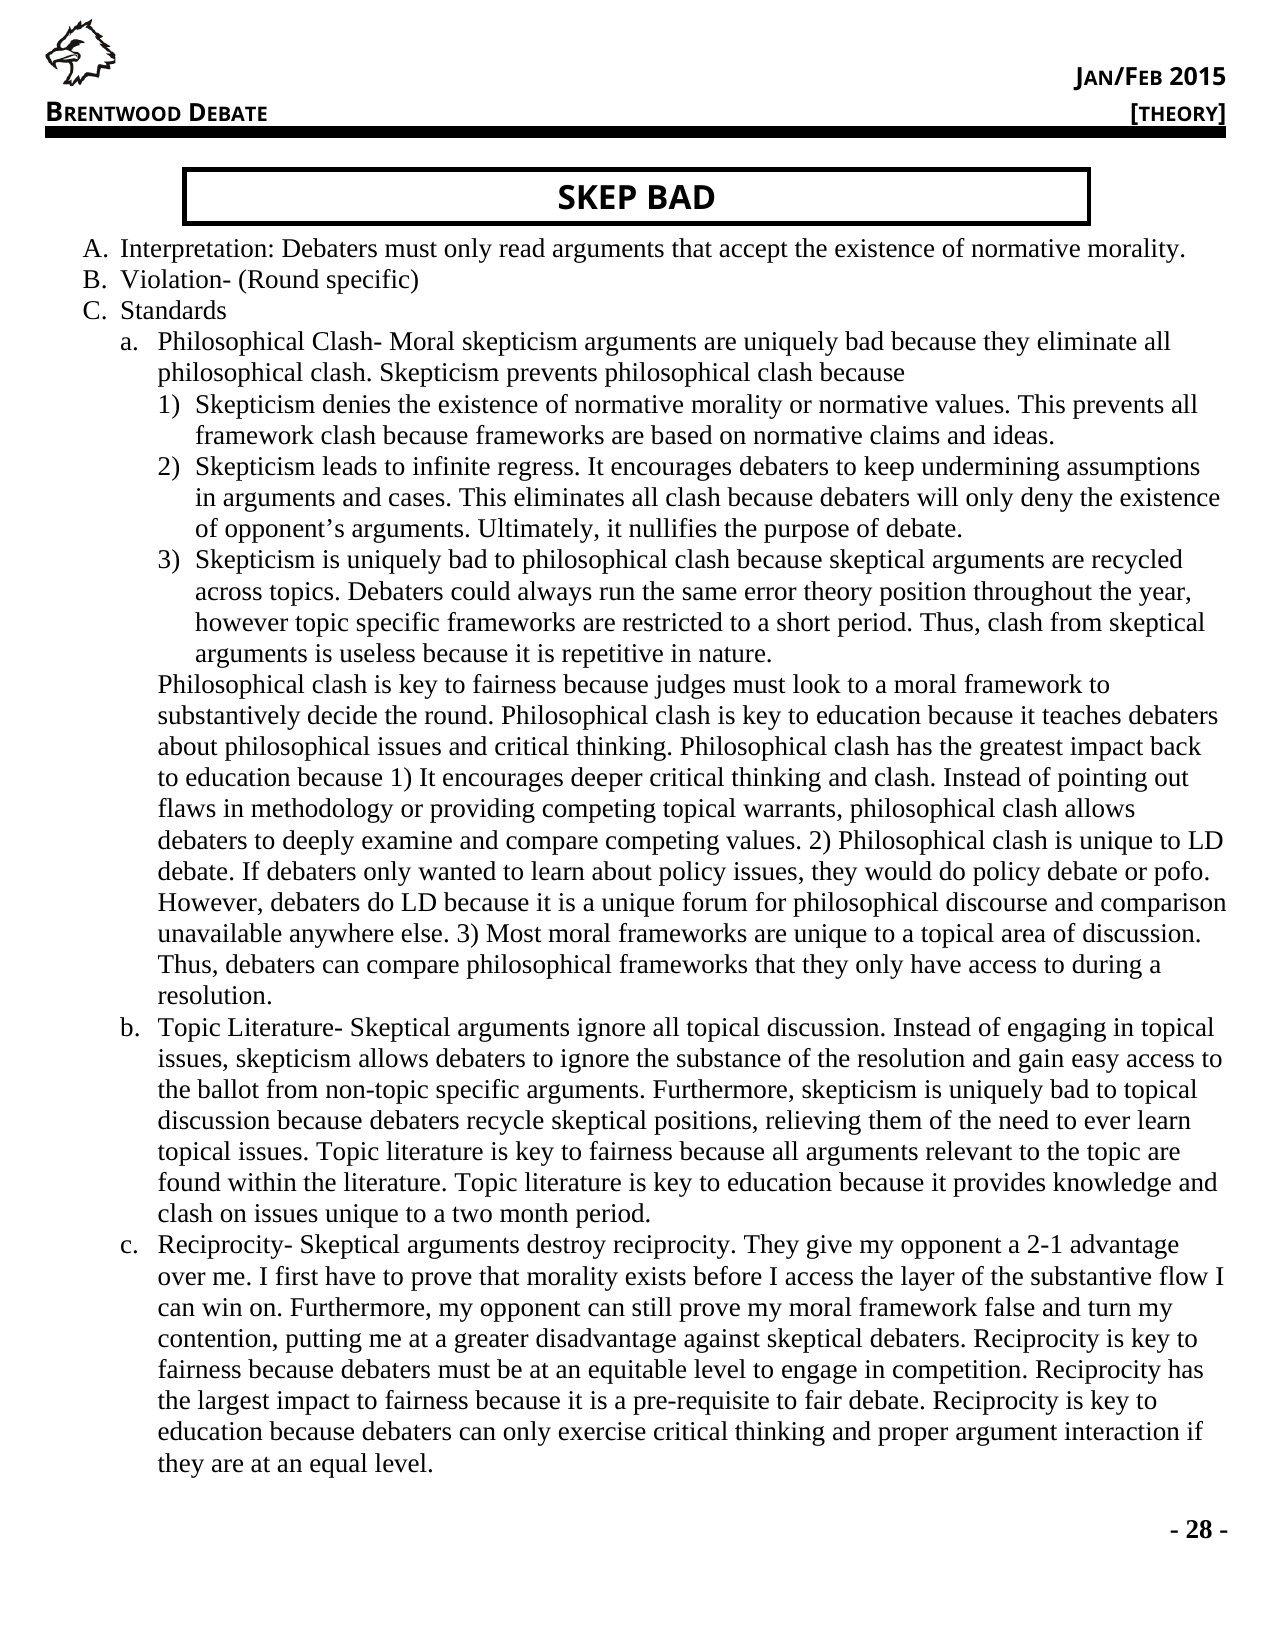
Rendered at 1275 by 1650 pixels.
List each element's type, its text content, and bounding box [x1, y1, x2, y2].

list Topic Literature- Skeptical arguments ignore all topical discussion. Instead of engaging in topical issues, skepticism allows debaters to ignore the substance of the resolution and gain easy access to the ballot from non-topic specific arguments. Furthermore, skepticism is uniquely bad to topical discussion because debaters recycle skeptical positions, relieving them of the need to ever learn topical issues. Topic literature is key to fairness because all arguments relevant to the topic are found within the literature. Topic literature is key to education because it provides knowledge and clash on issues unique to a two month period. [120, 1011, 1228, 1229]
list Reciprocity- Skeptical arguments destroy reciprocity. They give my opponent a 2-1 advantage over me. I first have to prove that morality exists before I access the layer of the substantive flow I can win on. Furthermore, my opponent can still prove my moral framework false and turn my contention, putting me at a greater disadvantage against skeptical debaters. Reciprocity is key to fairness because debaters must be at an equitable level to engage in competition. Reciprocity has the largest impact to fairness because it is a pre-requisite to fair debate. Reciprocity is key to education because debaters can only exercise critical thinking and proper argument interaction if they are at an equal level. [120, 1229, 1228, 1478]
list Skepticism is uniquely bad to philosophical clash because skeptical arguments are recycled across topics. Debaters could always run the same error theory position throughout the year, however topic specific frameworks are restricted to a short period. Thus, clash from skeptical arguments is useless because it is repetitive in nature. [157, 543, 1228, 668]
list Standards [82, 294, 1228, 325]
list Interpretation: Debaters must only read arguments that accept the existence of normative morality. [82, 232, 1228, 263]
list Skepticism denies the existence of normative morality or normative values. This prevents all framework clash because frameworks are based on normative claims and ideas. [157, 388, 1228, 450]
picture [45, 18, 116, 86]
list Philosophical Clash- Moral skepticism arguments are uniquely bad because they eliminate all philosophical clash. Skepticism prevents philosophical clash because [120, 325, 1228, 388]
text Philosophical clash is key to fairness because judges must look to a moral framework to substantively decide the round. Philosophical clash is key to education because it teaches debaters about philosophical issues and critical thinking. Philosophical clash has the greatest impact back to education because 1) It encourages deeper critical thinking and clash. Instead of pointing out flaws in methodology or providing competing topical warrants, philosophical clash allows debaters to deeply examine and compare competing values. 2) Philosophical clash is unique to LD debate. If debaters only wanted to learn about policy issues, they would do policy debate or pofo. However, debaters do LD because it is a unique forum for philosophical discourse and comparison unavailable anywhere else. 3) Most moral frameworks are unique to a topical area of discussion. Thus, debaters can compare philosophical frameworks that they only have access to during a resolution. [157, 668, 1228, 1011]
title Skep Bad [187, 172, 1087, 221]
list Violation- (Round specific) [82, 263, 1228, 294]
list Skepticism leads to infinite regress. It encourages debaters to keep undermining assumptions in arguments and cases. This eliminates all clash because debaters will only deny the existence of opponent’s arguments. Ultimately, it nullifies the purpose of debate. [157, 450, 1228, 543]
